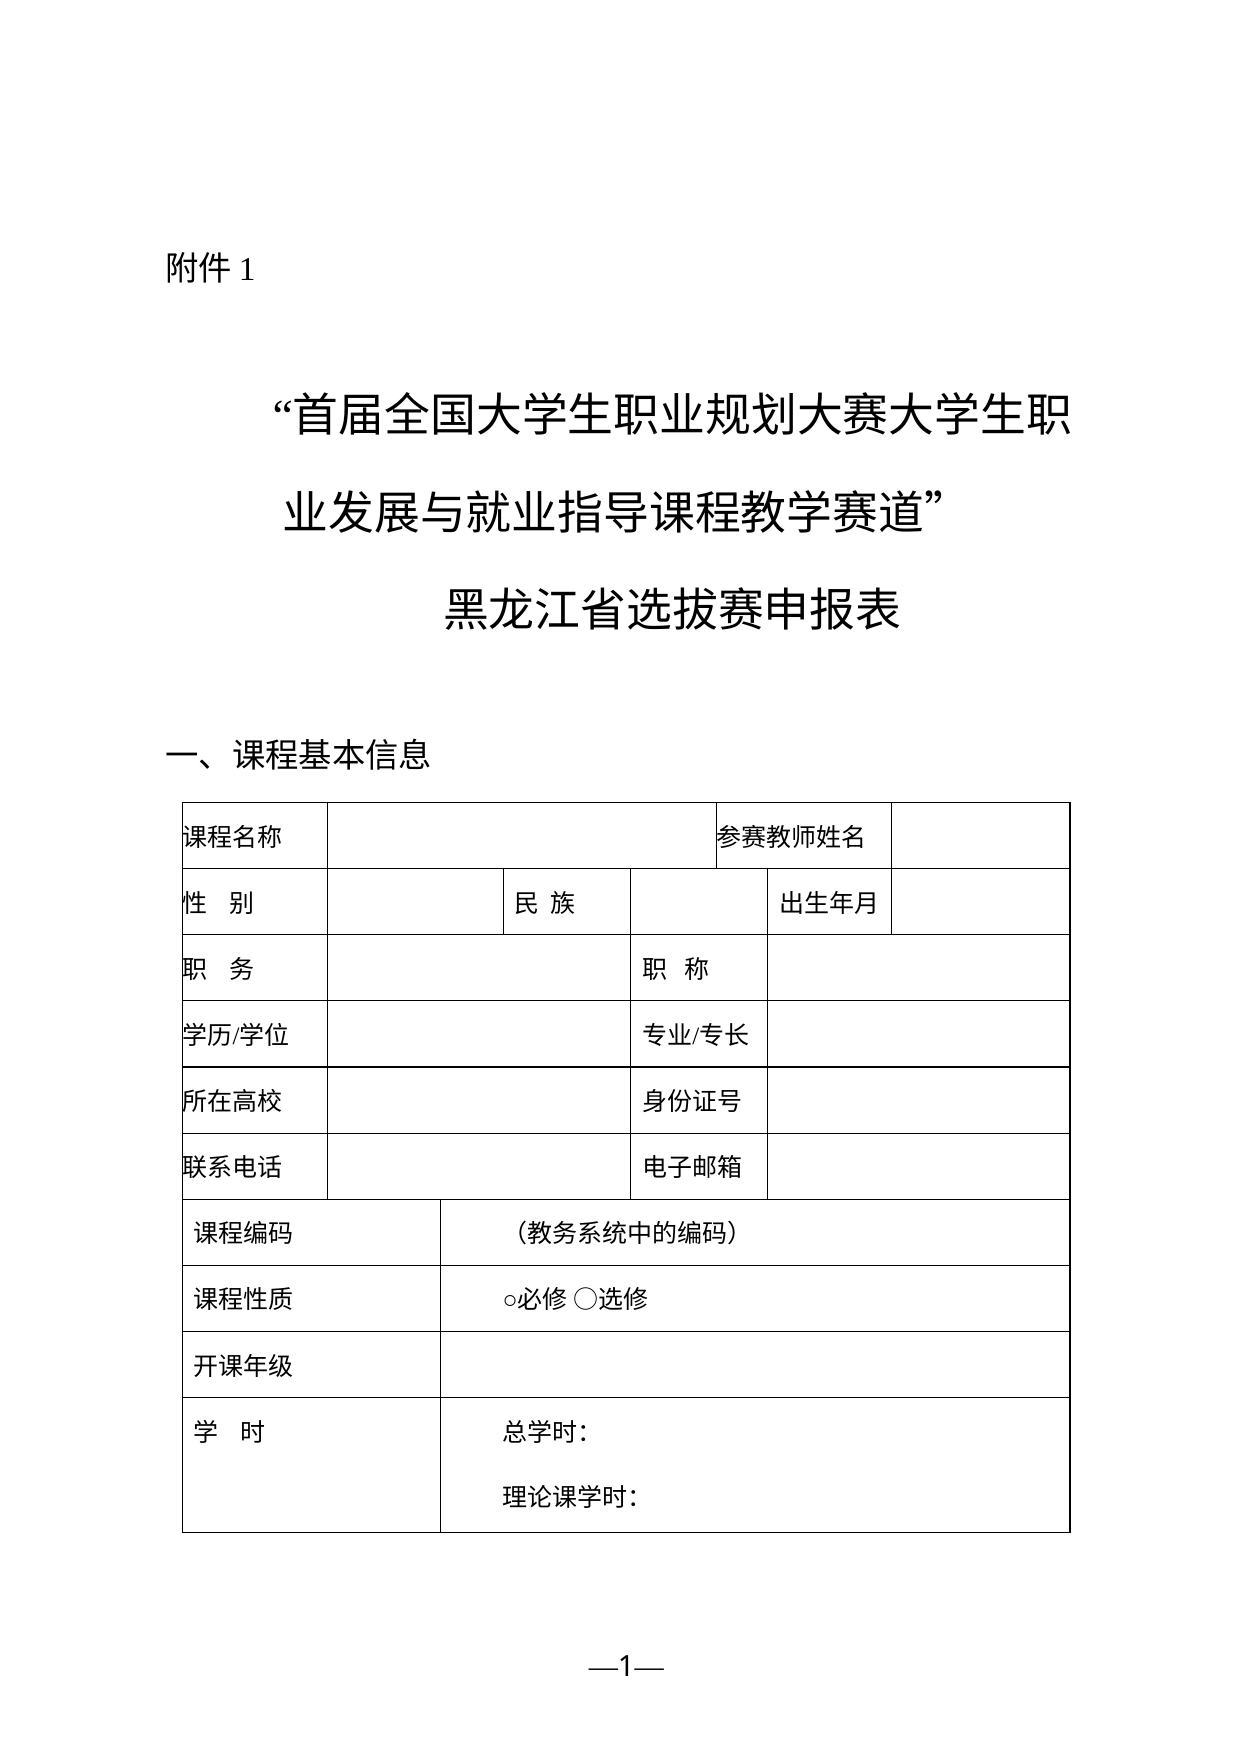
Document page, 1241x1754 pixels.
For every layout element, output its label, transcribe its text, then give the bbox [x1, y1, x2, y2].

table_header [892, 803, 1069, 868]
table_cell 性 别 [183, 869, 327, 934]
table_cell （教务系统中的编码） [441, 1200, 1069, 1264]
table_cell 课程编码 [183, 1200, 440, 1264]
table_cell [631, 869, 767, 934]
table_cell [328, 1134, 630, 1198]
table_cell 职 称 [631, 935, 767, 1000]
table_cell 身份证号 [631, 1068, 767, 1132]
table_cell [768, 1001, 1069, 1066]
table_header 课程名称 [183, 803, 327, 868]
table_cell 所在高校 [183, 1068, 327, 1132]
table_cell 课程性质 [183, 1266, 440, 1331]
table_header 参赛教师姓名 [717, 803, 891, 868]
table_cell [768, 935, 1069, 1000]
table_cell [328, 1001, 630, 1066]
table_cell [441, 1332, 1069, 1397]
table_cell ○必修 ○选修 [441, 1266, 1069, 1331]
table_cell 总学时： 理论课学时： 实践学时： [441, 1398, 1069, 1532]
table_cell [768, 1068, 1069, 1132]
text “首届全国大学生职业规划大赛大学生职业发展与就业指导课程教学赛道” [165, 363, 1087, 558]
table_cell [892, 869, 1069, 934]
table_cell 联系电话 [183, 1134, 327, 1198]
table_cell 专业/专长 [631, 1001, 767, 1066]
table_cell 学历/学位 [183, 1001, 327, 1066]
text 黑龙江省选拔赛申报表 [165, 558, 1087, 655]
table_cell 学 时 [183, 1398, 440, 1532]
text 附件1 [165, 233, 1087, 298]
table_cell 出生年月 [768, 869, 891, 934]
table_cell 电子邮箱 [631, 1134, 767, 1198]
table_cell 开课年级 [183, 1332, 440, 1397]
table_cell [328, 1068, 630, 1132]
text 一、课程基本信息 [165, 720, 1087, 785]
table_cell 职 务 [183, 935, 327, 1000]
table_cell [768, 1134, 1069, 1198]
table_cell 民 族 [504, 869, 630, 934]
table_header [328, 803, 716, 868]
table_cell [328, 869, 503, 934]
table_cell [328, 935, 630, 1000]
